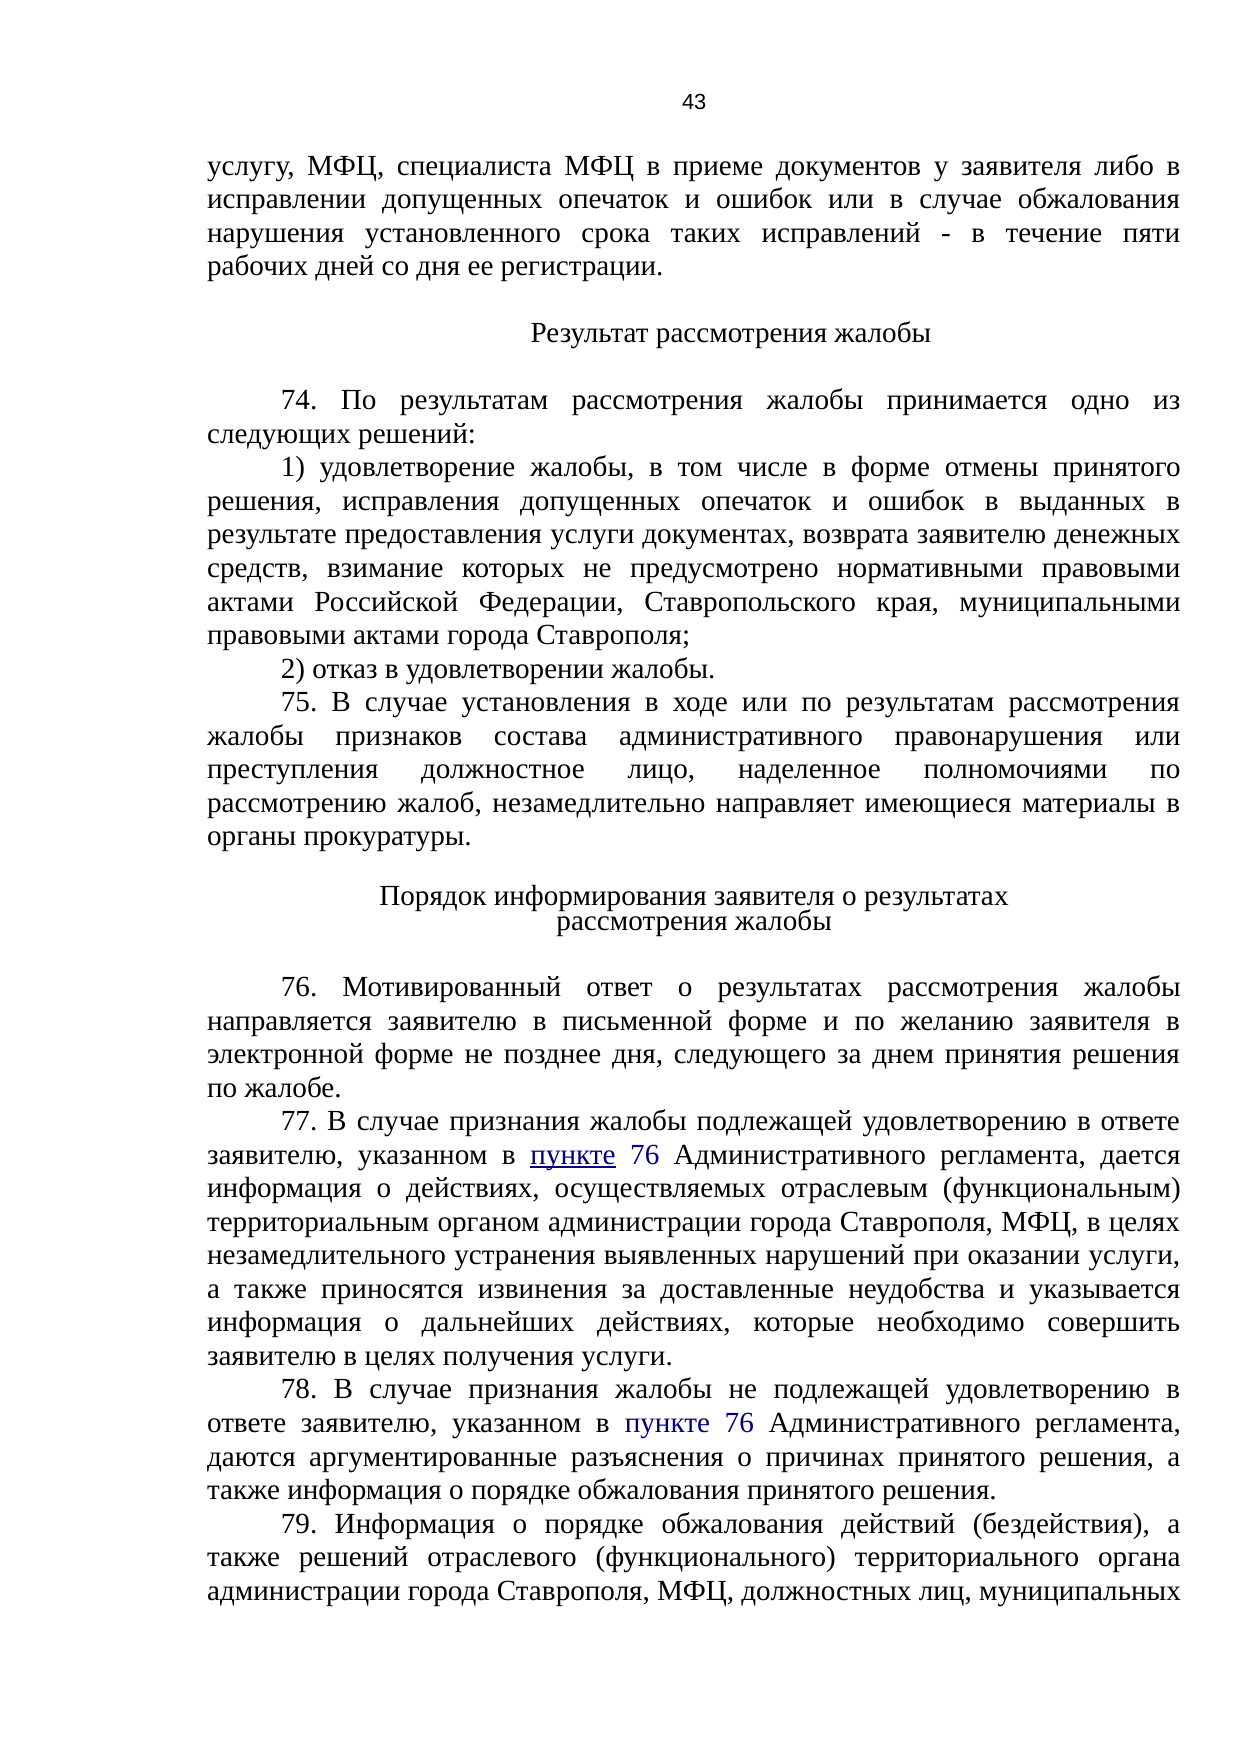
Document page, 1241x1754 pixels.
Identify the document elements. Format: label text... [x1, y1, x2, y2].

text 78. В случае признания жалобы не подлежащей удовлетворению в ответе заявителю, указанном в пункте 76 Административного регламента, даются аргументированные разъяснения о причинах принятого решения, а также информация о порядке обжалования принятого решения. [207, 1372, 1181, 1506]
text 76. Мотивированный ответ о результатах рассмотрения жалобы направляется заявителю в письменной форме и по желанию заявителя в электронной форме не позднее дня, следующего за днем принятия решения по жалобе. [207, 969, 1181, 1103]
text 74. По результатам рассмотрения жалобы принимается одно из следующих решений: [207, 382, 1181, 449]
text 77. В случае признания жалобы подлежащей удовлетворению в ответе заявителю, указанном в пункте 76 Административного регламента, дается информация о действиях, осуществляемых отраслевым (функциональным) территориальным органом администрации города Ставрополя, МФЦ, в целях незамедлительного устранения выявленных нарушений при оказании услуги, а также приносятся извинения за доставленные неудобства и указывается информация о дальнейших действиях, которые необходимо совершить заявителю в целях получения услуги. [207, 1103, 1181, 1372]
text 1) удовлетворение жалобы, в том числе в форме отмены принятого решения, исправления допущенных опечаток и ошибок в выданных в результате предоставления услуги документах, возврата заявителю денежных средств, взимание которых не предусмотрено нормативными правовыми актами Российской Федерации, Ставропольского края, муниципальными правовыми актами города Ставрополя; [207, 449, 1181, 651]
title Порядок информирования заявителя о результатах [207, 886, 532, 911]
title Порядок информирования заявителя о результатах [535, 886, 1181, 911]
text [207, 1506, 1181, 1606]
text 2) отказ в удовлетворении жалобы. [207, 651, 1181, 684]
title рассмотрения жалобы [207, 911, 1181, 936]
text 75. В случае установления в ходе или по результатам рассмотрения жалобы признаков состава административного правонарушения или преступления должностное лицо, наделенное полномочиями по рассмотрению жалоб, незамедлительно направляет имеющиеся материалы в органы прокуратуры. [207, 684, 1181, 852]
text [207, 148, 1181, 282]
title Результат рассмотрения жалобы [207, 315, 1181, 349]
